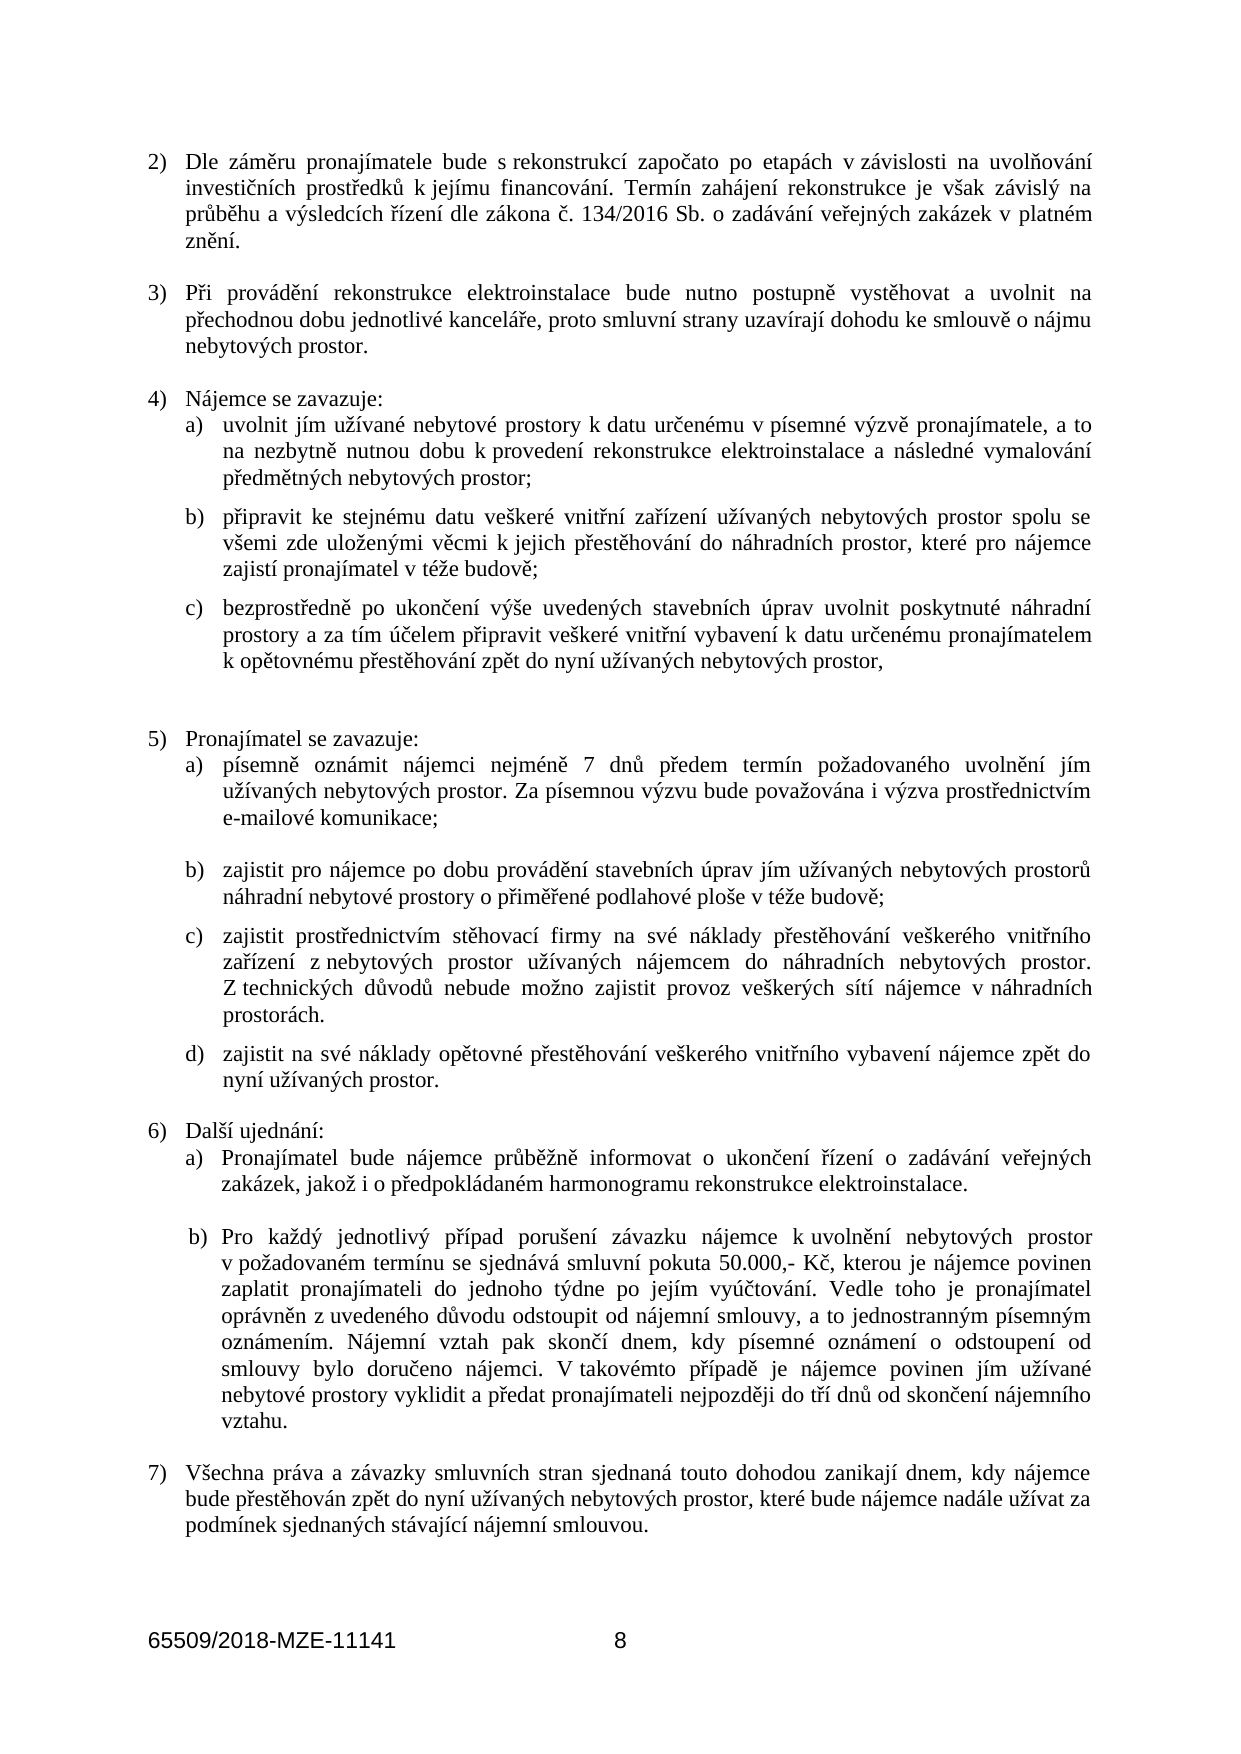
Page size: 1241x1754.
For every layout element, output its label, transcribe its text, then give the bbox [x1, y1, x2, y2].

text a) písemně oznámit nájemci nejméně 7 dnů předem termín požadovaného uvolnění jím užívaných nebytových prostor. Za písemnou výzvu bude považována i výzva prostřednictvím e-mailové komunikace; [148, 751, 1092, 830]
list Při provádění rekonstrukce elektroinstalace bude nutno postupně vystěhovat a uvolnit na přechodnou dobu jednotlivé kanceláře, proto smluvní strany uzavírají dohodu ke smlouvě o nájmu nebytových prostor. [148, 279, 1092, 358]
list Nájemce se zavazuje: [148, 385, 1092, 411]
list Všechna práva a závazky smluvních stran sjednaná touto dohodou zanikají dnem, kdy nájemce bude přestěhován zpět do nyní užívaných nebytových prostor, které bude nájemce nadále užívat za podmínek sjednaných stávající nájemní smlouvou. [148, 1459, 1092, 1538]
text a) uvolnit jím užívané nebytové prostory k datu určenému v písemné výzvě pronajímatele, a to na nezbytně nutnou dobu k provedení rekonstrukce elektroinstalace a následné vymalování předmětných nebytových prostor; [148, 411, 1092, 490]
text c) bezprostředně po ukončení výše uvedených stavebních úprav uvolnit poskytnuté náhradní prostory a za tím účelem připravit veškeré vnitřní vybavení k datu určenému pronajímatelem k opětovnému přestěhování zpět do nyní užívaných nebytových prostor, [148, 594, 1092, 673]
text b) Pro každý jednotlivý případ porušení závazku nájemce k uvolnění nebytových prostor v požadovaném termínu se sjednává smluvní pokuta 50.000,- Kč, kterou je nájemce povinen zaplatit pronajímateli do jednoho týdne po jejím vyúčtování. Vedle toho je pronajímatel oprávněn z uvedeného důvodu odstoupit od nájemní smlouvy, a to jednostranným písemným oznámením. Nájemní vztah pak skončí dnem, kdy písemné oznámení o odstoupení od smlouvy bylo doručeno nájemci. V takovémto případě je nájemce povinen jím užívané nebytové prostory vyklidit a předat pronajímateli nejpozději do tří dnů od skončení nájemního vztahu. [188, 1223, 1092, 1434]
text b) zajistit pro nájemce po dobu provádění stavebních úprav jím užívaných nebytových prostorů náhradní nebytové prostory o přiměřené podlahové ploše v téže budově; [148, 857, 1092, 909]
text b) připravit ke stejnému datu veškeré vnitřní zařízení užívaných nebytových prostor spolu se všemi zde uloženými věcmi k jejich přestěhování do náhradních prostor, které pro nájemce zajistí pronajímatel v téže budově; [148, 503, 1092, 582]
text a) Pronajímatel bude nájemce průběžně informovat o ukončení řízení o zadávání veřejných zakázek, jakož i o předpokládaném harmonogramu rekonstrukce elektroinstalace. [185, 1144, 1092, 1196]
list Dle záměru pronajímatele bude s rekonstrukcí započato po etapách v závislosti na uvolňování investičních prostředků k jejímu financování. Termín zahájení rekonstrukce je však závislý na průběhu a výsledcích řízení dle zákona č. 134/2016 Sb. o zadávání veřejných zakázek v platném znění. [148, 148, 1092, 253]
list Další ujednání: [148, 1117, 1092, 1144]
list Pronajímatel se zavazuje: [148, 725, 1092, 751]
text d) zajistit na své náklady opětovné přestěhování veškerého vnitřního vybavení nájemce zpět do nyní užívaných prostor. [148, 1040, 1092, 1092]
text c) zajistit prostřednictvím stěhovací firmy na své náklady přestěhování veškerého vnitřního zařízení z nebytových prostor užívaných nájemcem do náhradních nebytových prostor. Z technických důvodů nebude možno zajistit provoz veškerých sítí nájemce v náhradních prostorách. [148, 922, 1092, 1027]
